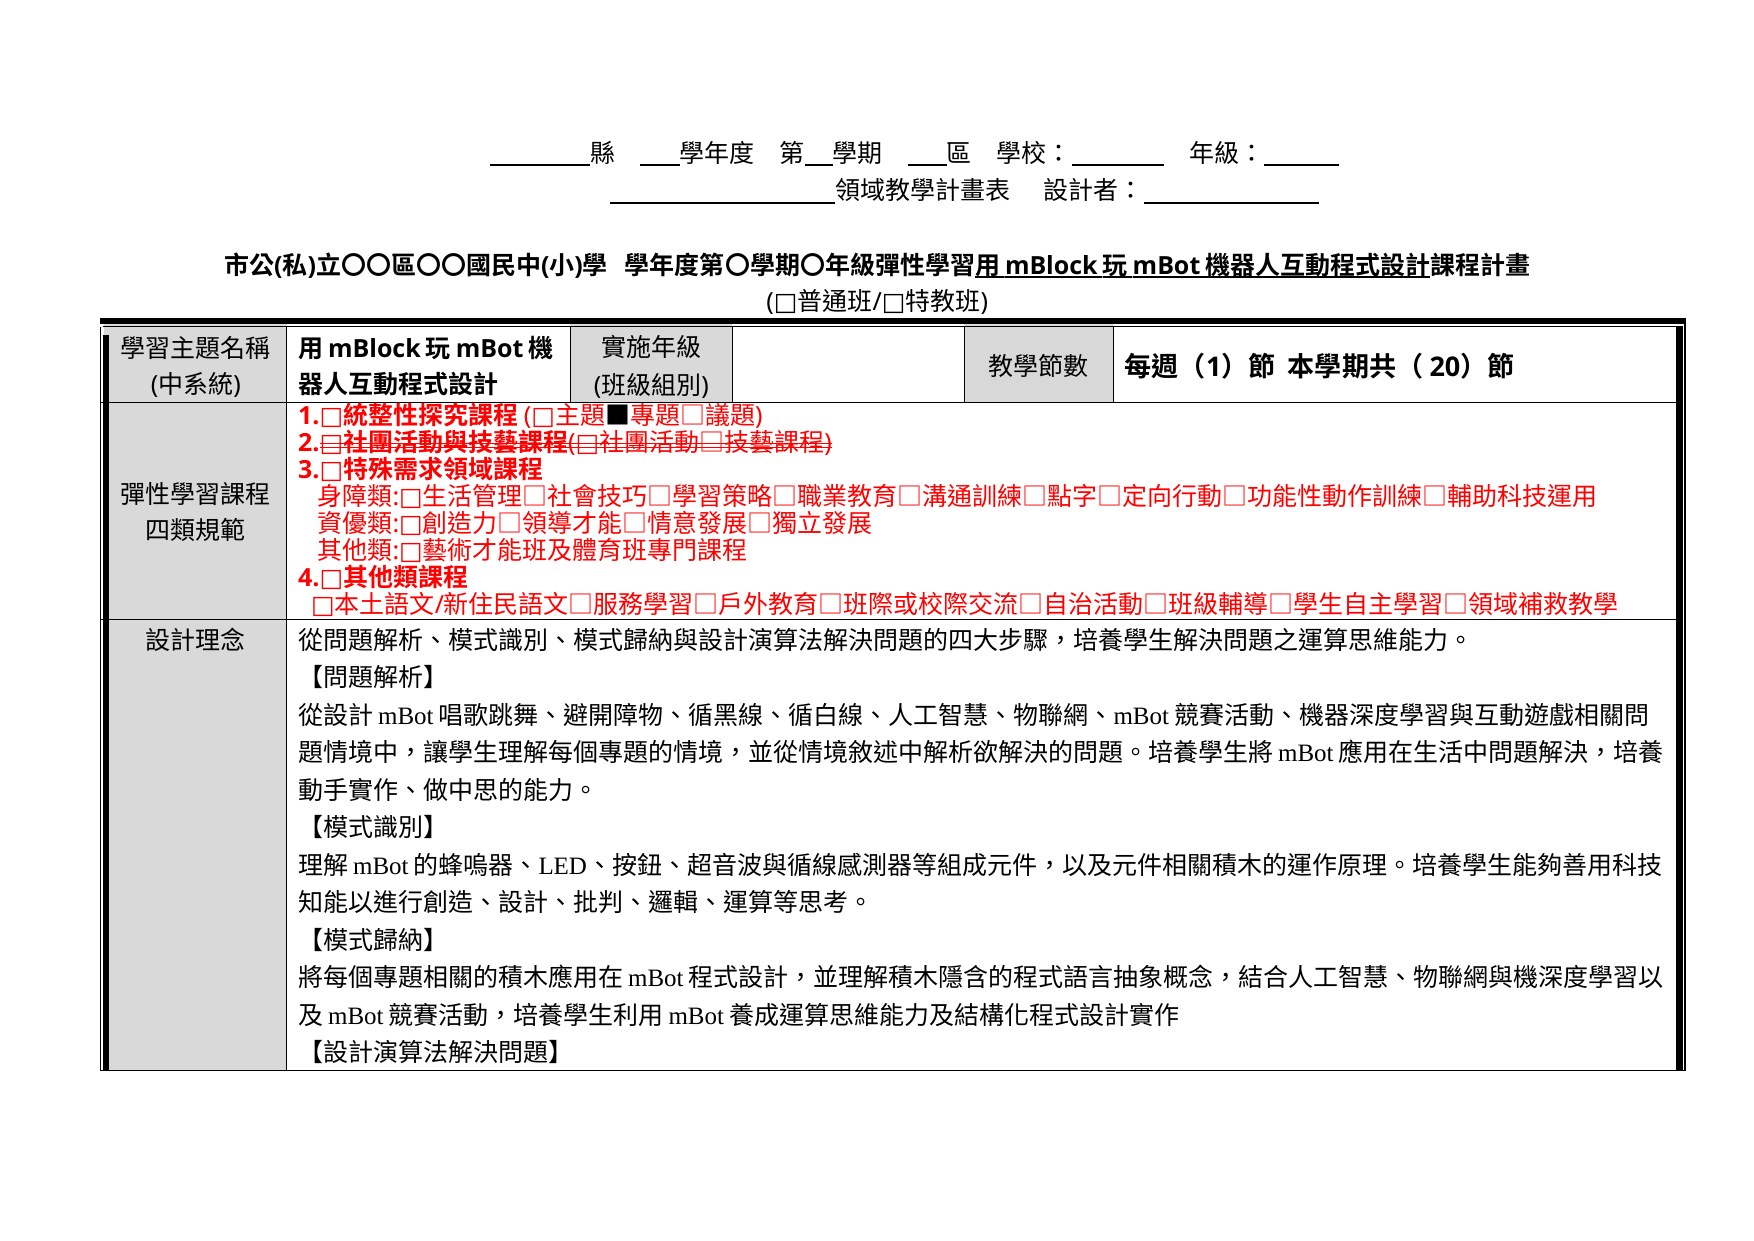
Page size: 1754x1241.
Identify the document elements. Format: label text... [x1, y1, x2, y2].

table_cell 彈性學習課程 四類規範 [109, 403, 286, 619]
text 縣 學年度 第 學期 區 學校： 年級： [118, 133, 1636, 170]
table_header 用mBlock玩mBot機器人互動程式設計 [287, 327, 570, 402]
table_header [733, 327, 964, 402]
text (□普通班/□特教班) [118, 281, 1636, 318]
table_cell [287, 620, 1676, 1070]
table_header 每週（1）節 本學期共（ 20）節 [1114, 327, 1676, 402]
table_header 教學節數 [965, 327, 1113, 402]
table_header 學習主題名稱 (中系統) [104, 327, 286, 402]
table_cell 設計理念 [109, 620, 286, 1070]
table_header 實施年級 (班級組別) [571, 327, 732, 402]
text 領域教學計畫表 設計者： [118, 170, 1636, 208]
table_cell 1.□統整性探究課程 (□主題■專題□議題) 2.□社團活動與技藝課程(□社團活動□技藝課程) 3.□特殊需求領域課程 身障類:□生活管理□社會技巧□學習策略□職業教育□溝通訓練□點字□定向行動□功能性動作訓練□輔助科技運用 資優類:□創造力□領導才能□情意發展□獨立發展 其他類:□藝術才能班及體育班專門課程 4.□其他類課程 □本土語文/新住民語文□服務學習□戶外教育□班際或校際交流□自治活動□班級輔導□學生自主學習□領域補救教學 [287, 403, 1676, 619]
text 市公(私)立〇〇區〇〇國民中(小)學 學年度第〇學期〇年級彈性學習用mBlock玩mBot機器人互動程式設計課程計畫 [118, 245, 1636, 281]
